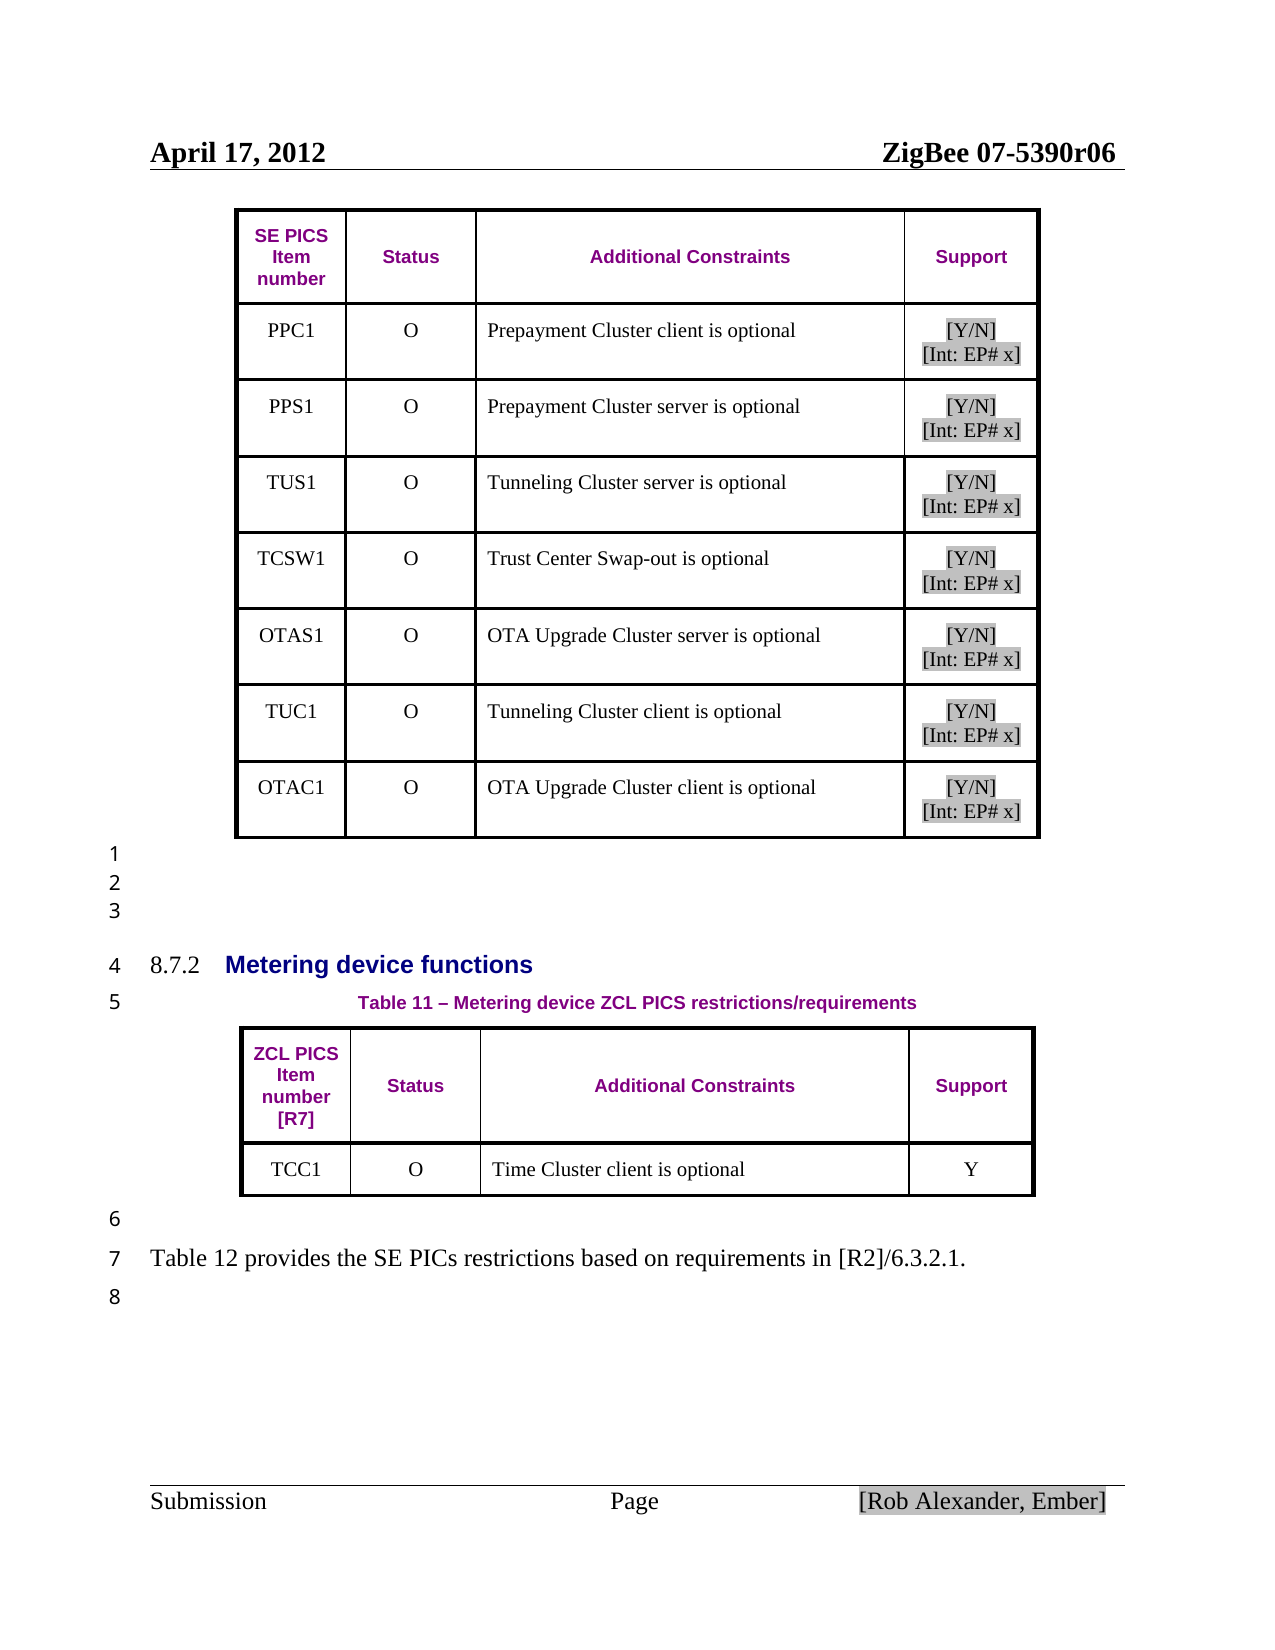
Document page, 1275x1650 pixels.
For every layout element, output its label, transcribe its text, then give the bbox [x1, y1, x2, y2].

table_cell Time Cluster client is optional [481, 1145, 908, 1194]
table_cell OTAS1 [239, 610, 344, 683]
table_cell PPC1 [239, 305, 345, 378]
table_cell O [347, 534, 474, 607]
table_header SE PICS Item number [239, 212, 345, 302]
table_header Additional Constraints [481, 1030, 908, 1141]
table_header ZCL PICS Item number [R7] [244, 1030, 350, 1141]
table_cell TUS1 [239, 458, 344, 531]
table_cell O [347, 305, 475, 378]
table_cell O [347, 763, 474, 836]
table_header Support [905, 212, 1036, 302]
table_header Additional Constraints [477, 212, 904, 302]
table_header Status [351, 1030, 480, 1141]
text Table 11 – Metering device ZCL PICS restrictions/requirements [150, 991, 1125, 1013]
table_cell [Y/N] [Int: EP# x] [906, 763, 1036, 836]
table_cell [Y/N] [Int: EP# x] [906, 534, 1036, 607]
table_cell PPS1 [239, 381, 345, 454]
table_cell [Y/N] [Int: EP# x] [905, 381, 1036, 454]
table_cell OTA Upgrade Cluster client is optional [477, 763, 903, 836]
table_header Support [910, 1030, 1031, 1141]
table_header Status [347, 212, 475, 302]
table_cell O [347, 610, 474, 683]
table_cell TCC1 [244, 1145, 350, 1194]
text Table 12 provides the SE PICs restrictions based on requirements in [R2]/6.3.2.1. [150, 1243, 1125, 1272]
table_cell [Y/N] [Int: EP# x] [906, 458, 1036, 531]
table_cell TUC1 [239, 686, 344, 759]
table_cell Y [910, 1145, 1031, 1194]
table_cell OTAC1 [239, 763, 344, 836]
table_cell TCSW1 [239, 534, 344, 607]
table_cell [Y/N] [Int: EP# x] [905, 305, 1036, 378]
table_cell O [347, 458, 474, 531]
table_cell Tunneling Cluster client is optional [477, 686, 903, 759]
table_cell O [351, 1145, 480, 1194]
table_cell OTA Upgrade Cluster server is optional [477, 610, 903, 683]
subtitle Metering device functions [150, 950, 1125, 979]
table_cell [Y/N] [Int: EP# x] [906, 686, 1036, 759]
table_cell Swap-out is optional [477, 534, 903, 607]
table_cell Prepayment Cluster server is optional [477, 381, 904, 454]
table_cell Prepayment Cluster client is optional [477, 305, 904, 378]
table_cell O [347, 686, 474, 759]
table_cell [Y/N] [Int: EP# x] [906, 610, 1036, 683]
table_cell O [347, 381, 475, 454]
table_cell Tunneling Cluster server is optional [477, 458, 903, 531]
